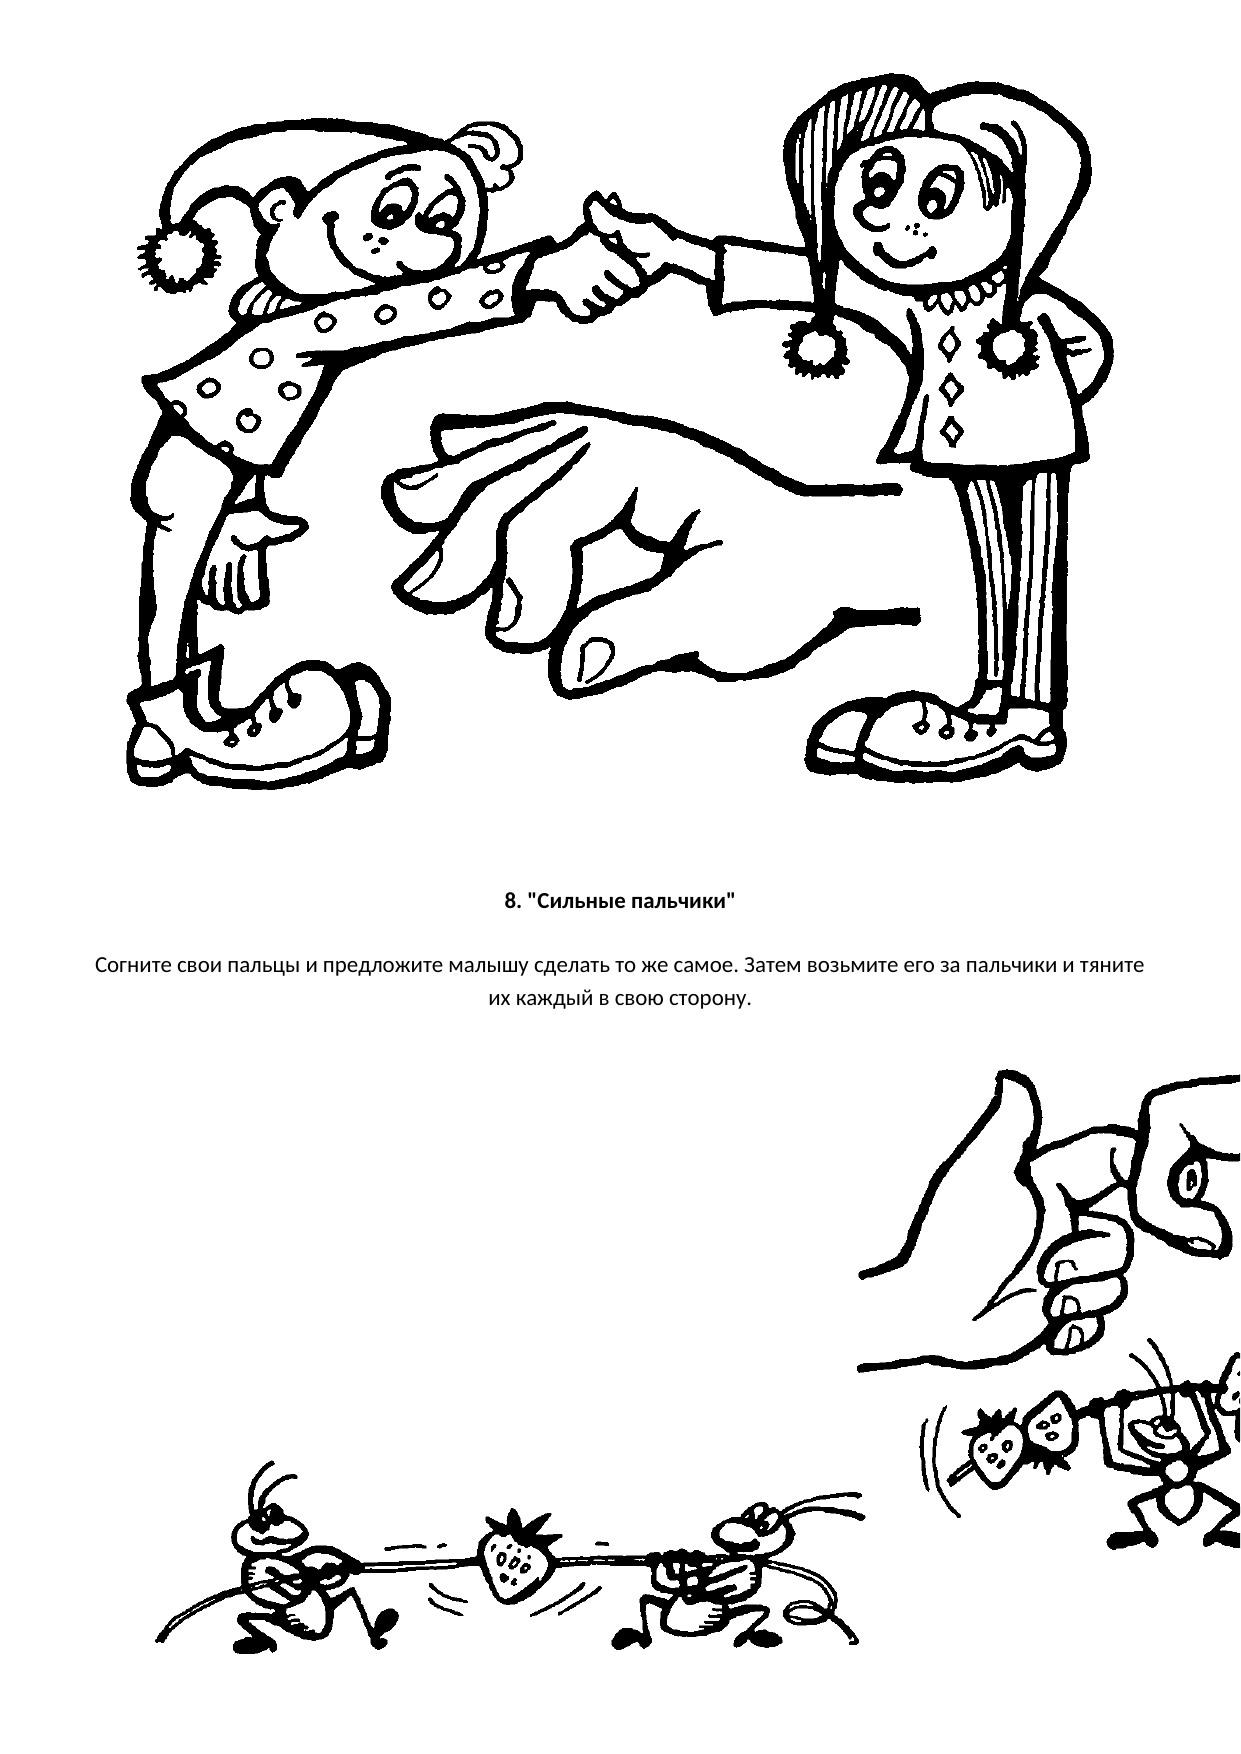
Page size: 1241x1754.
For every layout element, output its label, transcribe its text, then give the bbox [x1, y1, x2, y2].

picture [126, 73, 1114, 790]
picture [88, 1047, 1241, 1654]
